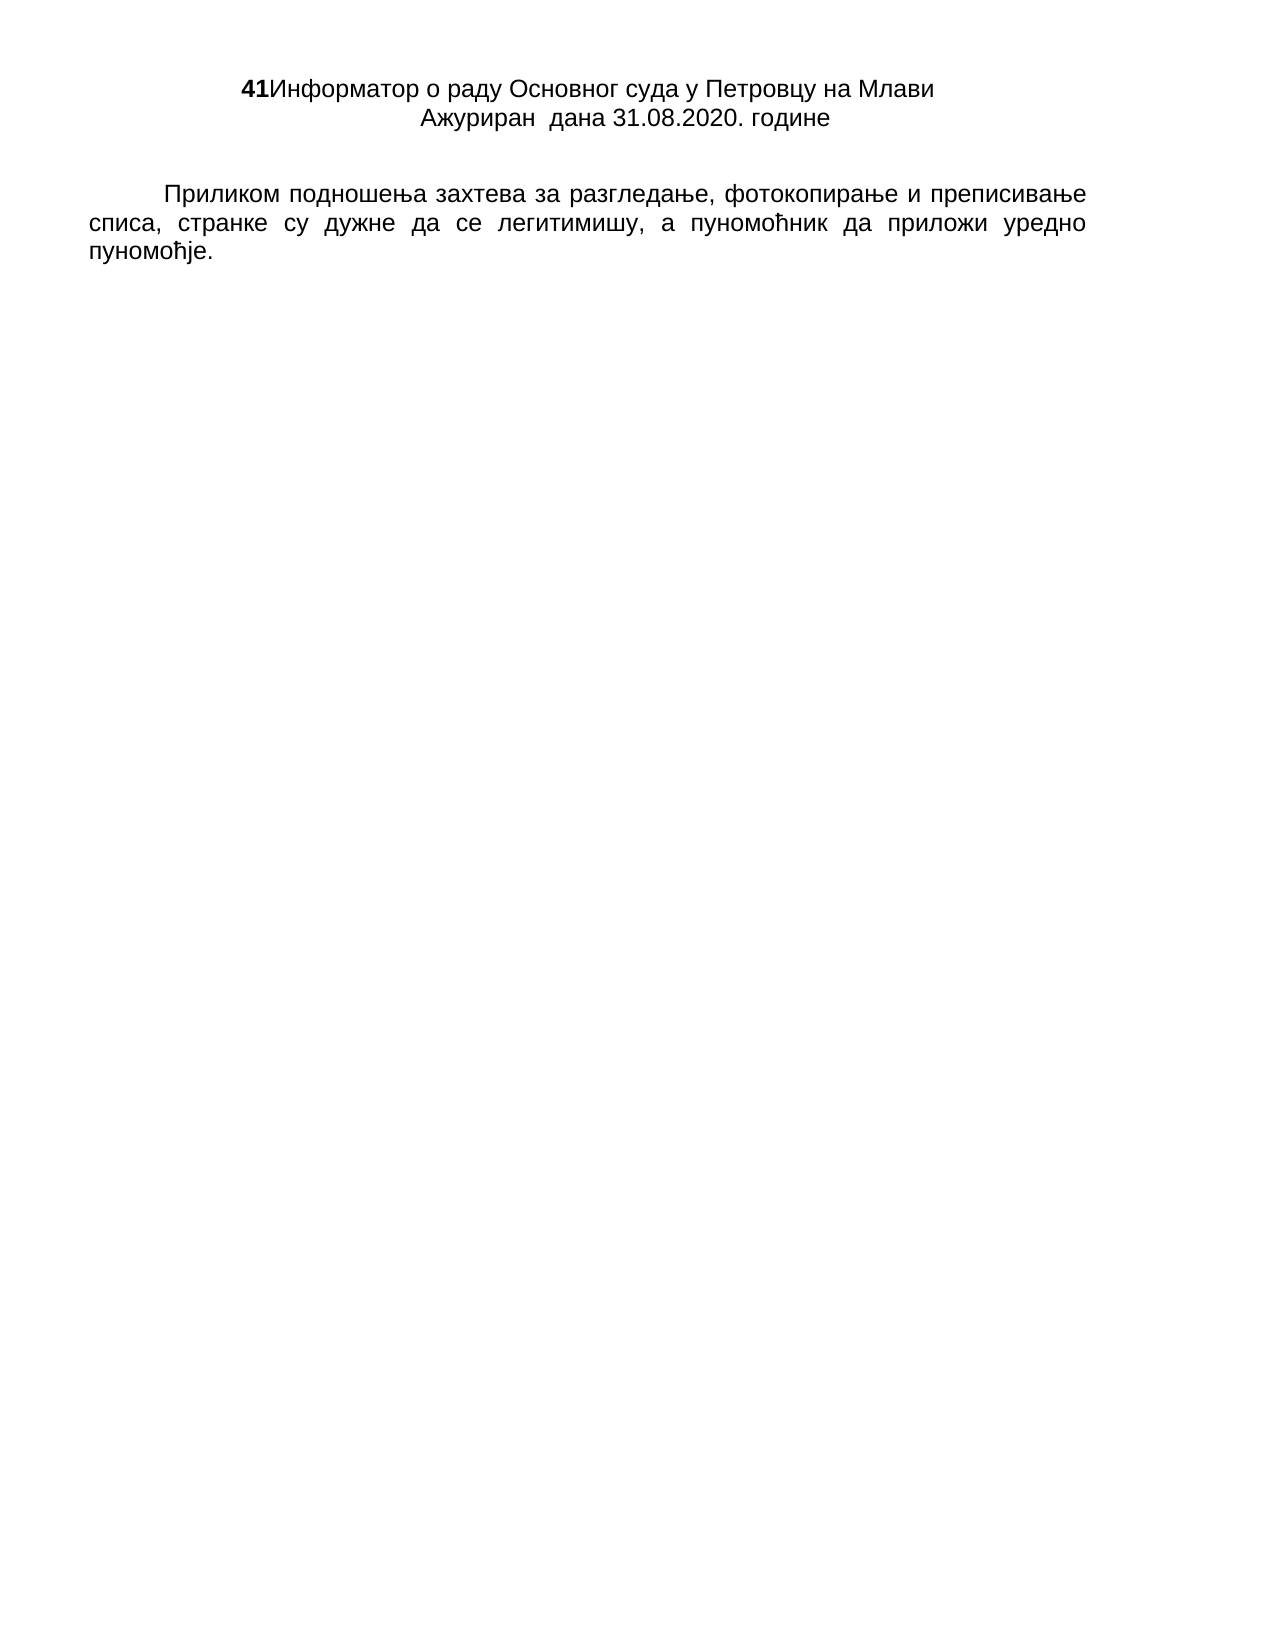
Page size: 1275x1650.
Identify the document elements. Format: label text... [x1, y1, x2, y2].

text Приликом подношења захтева за разгледање, фотокопирање и преписивање списа, странке су дужне да се легитимишу, а пуномоћник да приложи уредно пуномоћје. [89, 179, 1087, 265]
